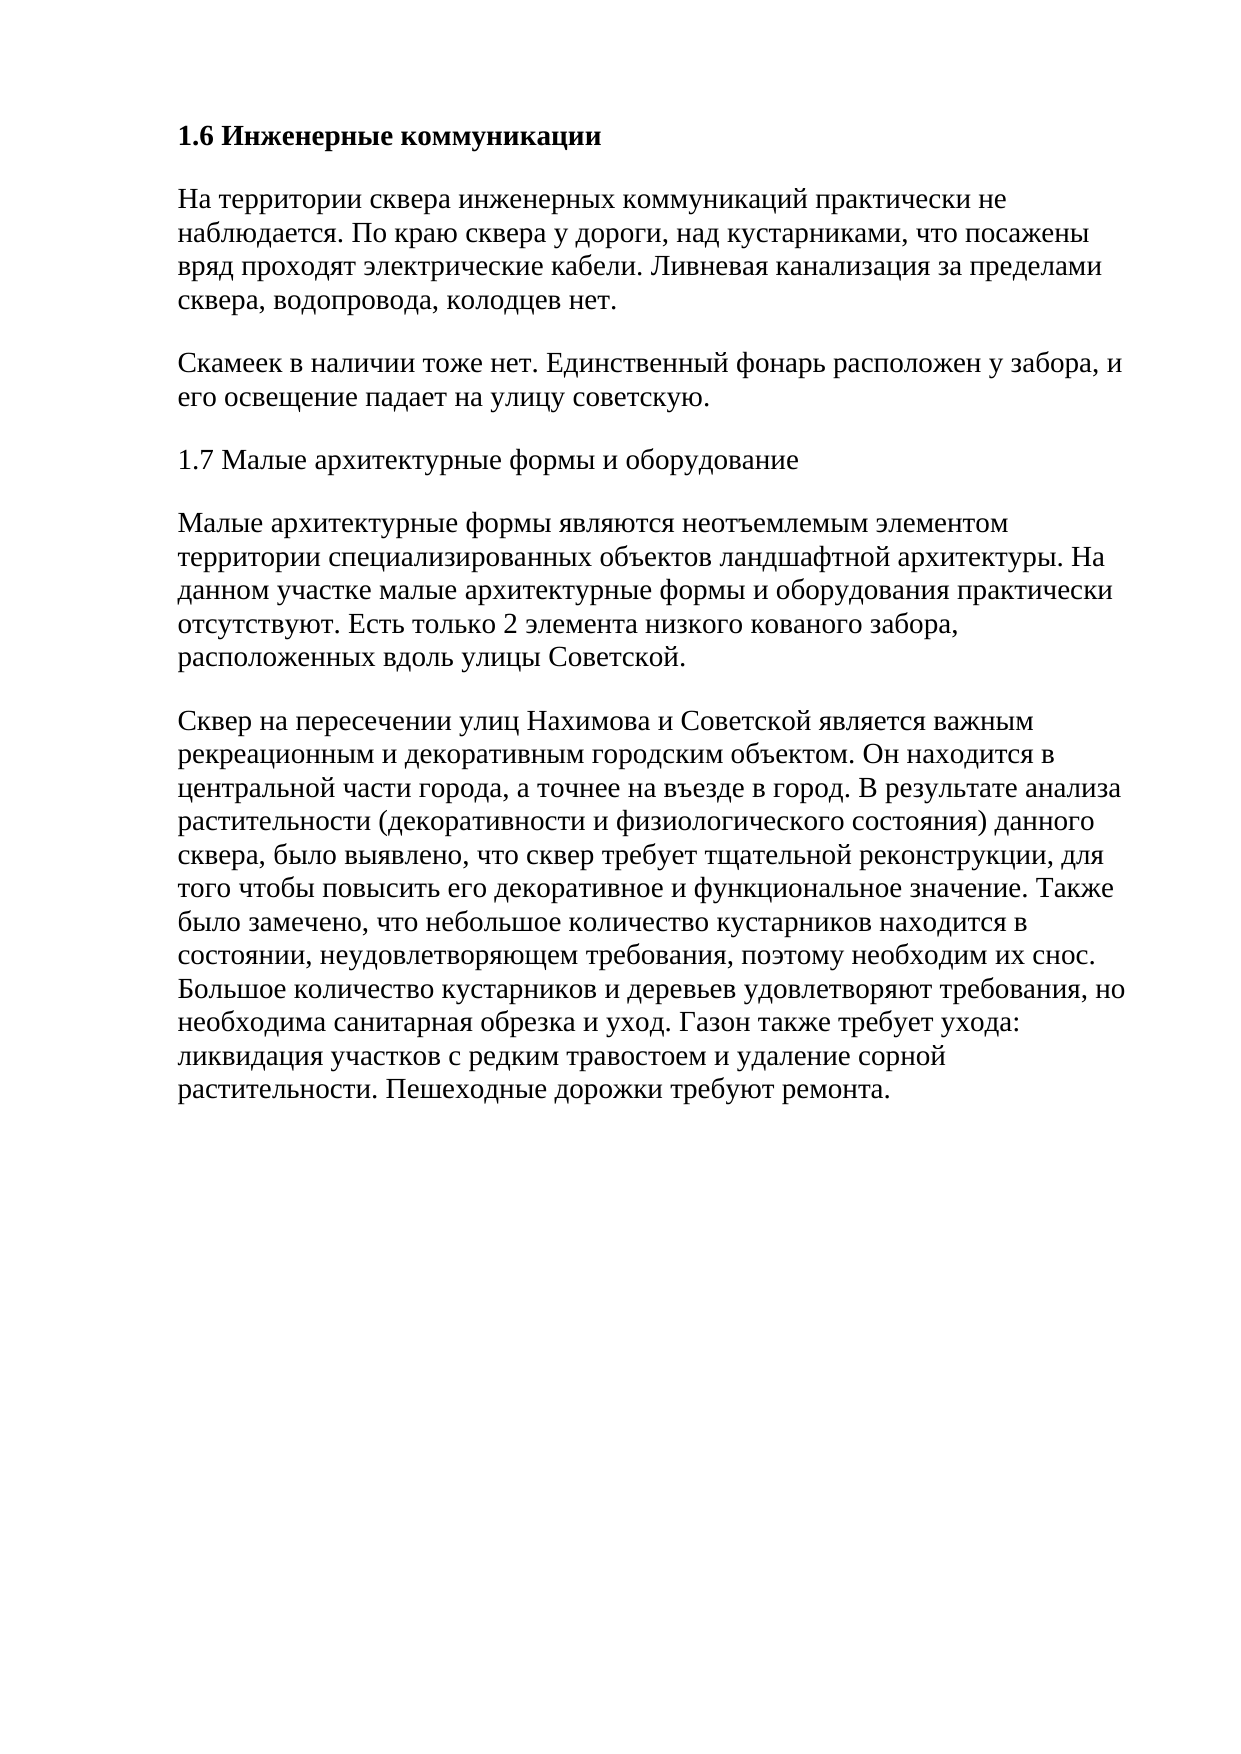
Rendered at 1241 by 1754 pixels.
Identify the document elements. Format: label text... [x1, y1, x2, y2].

text Малые архитектурные формы являются неотъемлемым элементом территории специализированных объектов ландшафтной архитектуры. На данном участке малые архитектурные формы и оборудования практически отсутствуют. Есть только 2 элемента низкого кованого забора, расположенных вдоль улицы Советской. [177, 505, 1152, 673]
text 1.7 Малые архитектурные формы и оборудование [177, 442, 1152, 476]
text На территории сквера инженерных коммуникаций практически не наблюдается. По краю сквера у дороги, над кустарниками, что посажены вряд проходят электрические кабели. Ливневая канализация за пределами сквера, водопровода, колодцев нет. [177, 181, 1152, 316]
text Скамеек в наличии тоже нет. Единственный фонарь расположен у забора, и его освещение падает на улицу советскую. [177, 345, 1152, 412]
text 1.6 Инженерные коммуникации [177, 118, 1152, 152]
text Сквер на пересечении улиц Нахимова и Советской является важным рекреационным и декоративным городским объектом. Он находится в центральной части города, а точнее на въезде в город. В результате анализа растительности (декоративности и физиологического состояния) данного сквера, было выявлено, что сквер требует тщательной реконструкции, для того чтобы повысить его декоративное и функциональное значение. Также было замечено, что небольшое количество кустарников находится в состоянии, неудовлетворяющем требования, поэтому необходим их снос. Большое количество кустарников и деревьев удовлетворяют требования, но необходима санитарная обрезка и уход. Газон также требует ухода: ликвидация участков с редким травостоем и удаление сорной растительности. Пешеходные дорожки требуют ремонта. [177, 703, 1152, 1105]
